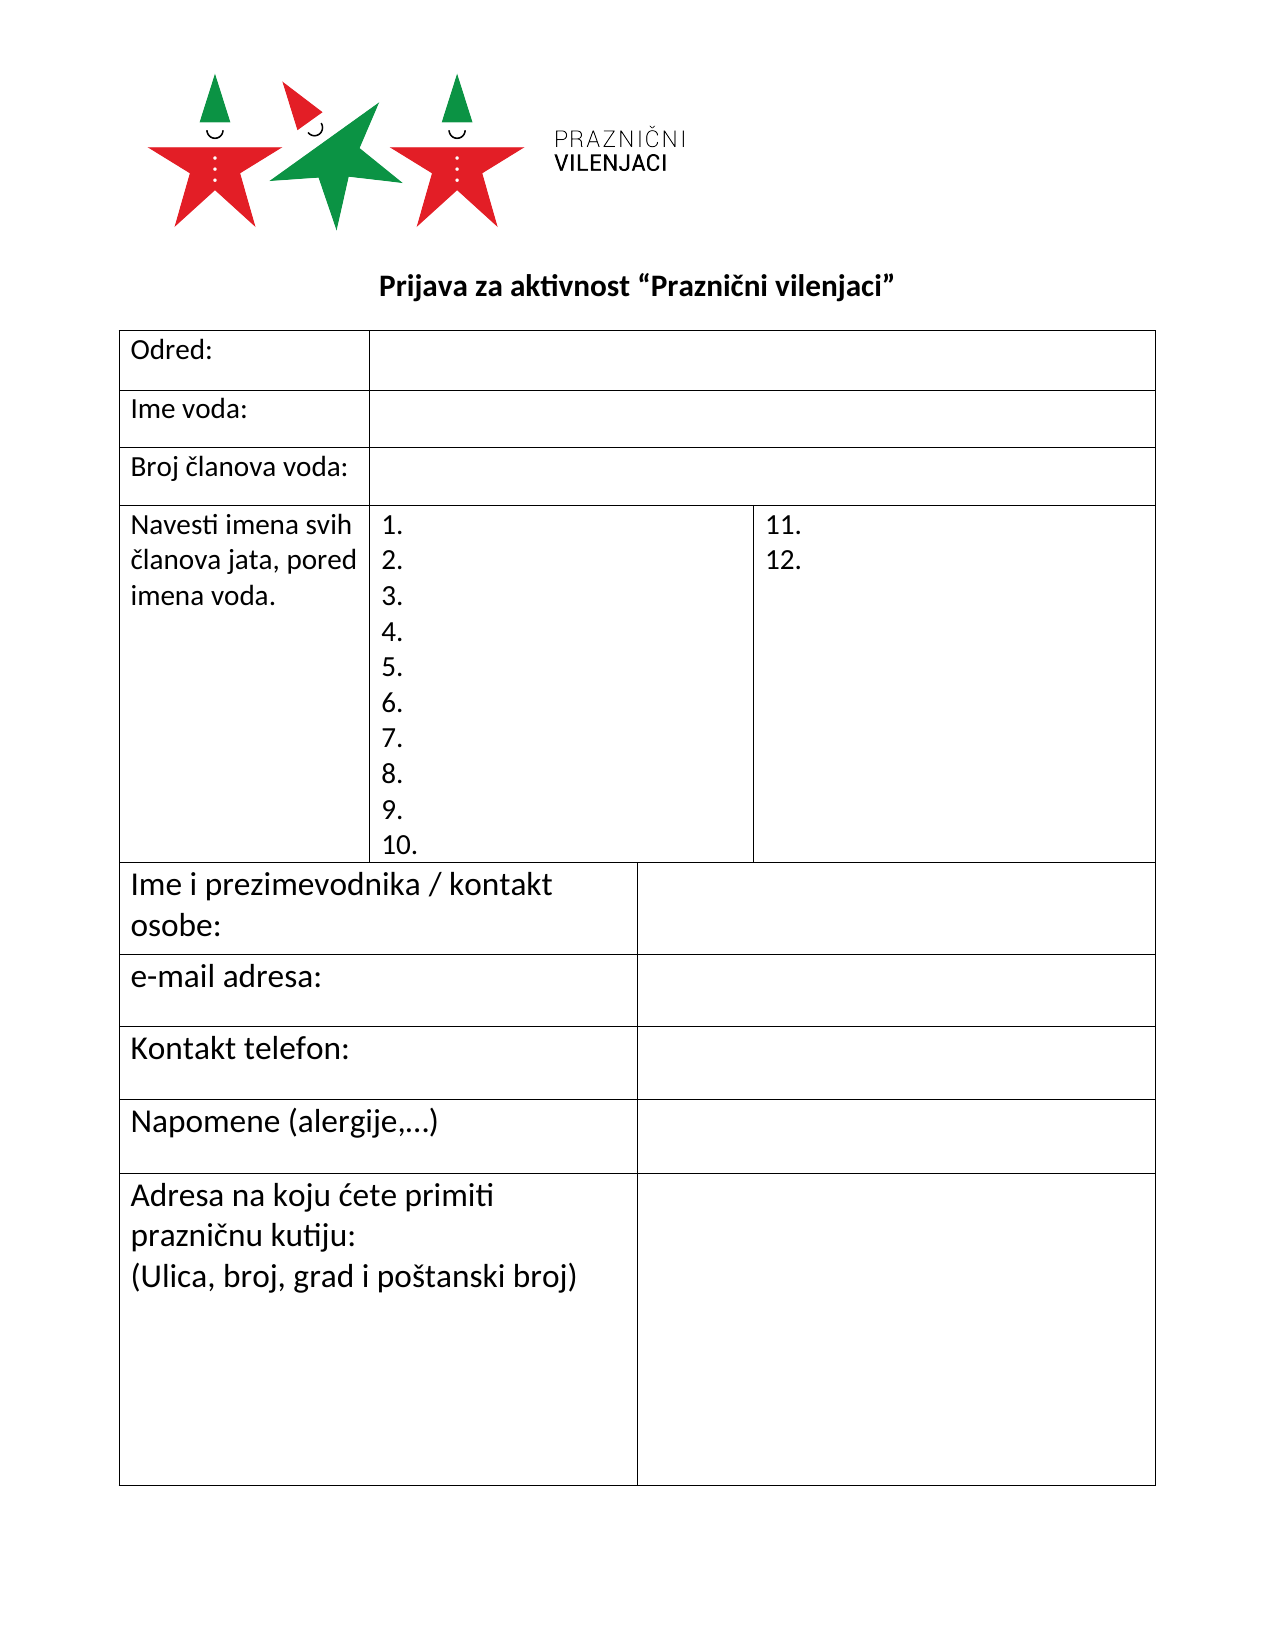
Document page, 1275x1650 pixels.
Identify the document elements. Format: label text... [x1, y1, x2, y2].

table_cell [370, 448, 1155, 505]
table_cell Napomene (alergije,…) [120, 1100, 637, 1173]
table_cell Ime i prezimevodnika / kontakt osobe: [120, 863, 637, 954]
table_cell Ime voda: [120, 391, 369, 447]
table_cell 11. 12. [754, 506, 1155, 862]
text Prijava za aktivnost “Praznični vilenjaci” [148, 266, 1127, 304]
table_cell [638, 955, 1155, 1026]
table_cell Kontakt telefon: [120, 1027, 637, 1099]
picture [147, 73, 684, 231]
table_cell Broj članova voda: [120, 448, 369, 505]
table_cell Navesti imena svih članova jata, pored imena voda. [120, 506, 369, 862]
table_cell [638, 863, 1155, 954]
table_cell Adresa na koju ćete primiti prazničnu kutiju: (Ulica, broj, grad i poštanski broj) [120, 1174, 637, 1484]
table_header Odred: [120, 331, 369, 389]
table_cell [638, 1027, 1155, 1099]
table_cell [370, 391, 1155, 447]
table_cell [638, 1174, 1155, 1484]
table_cell 1. 2. 3. 4. 5. 6. 7. 8. 9. 10. [370, 506, 753, 862]
table_header [370, 331, 1155, 389]
table_cell [638, 1100, 1155, 1173]
table_cell e-mail adresa: [120, 955, 637, 1026]
